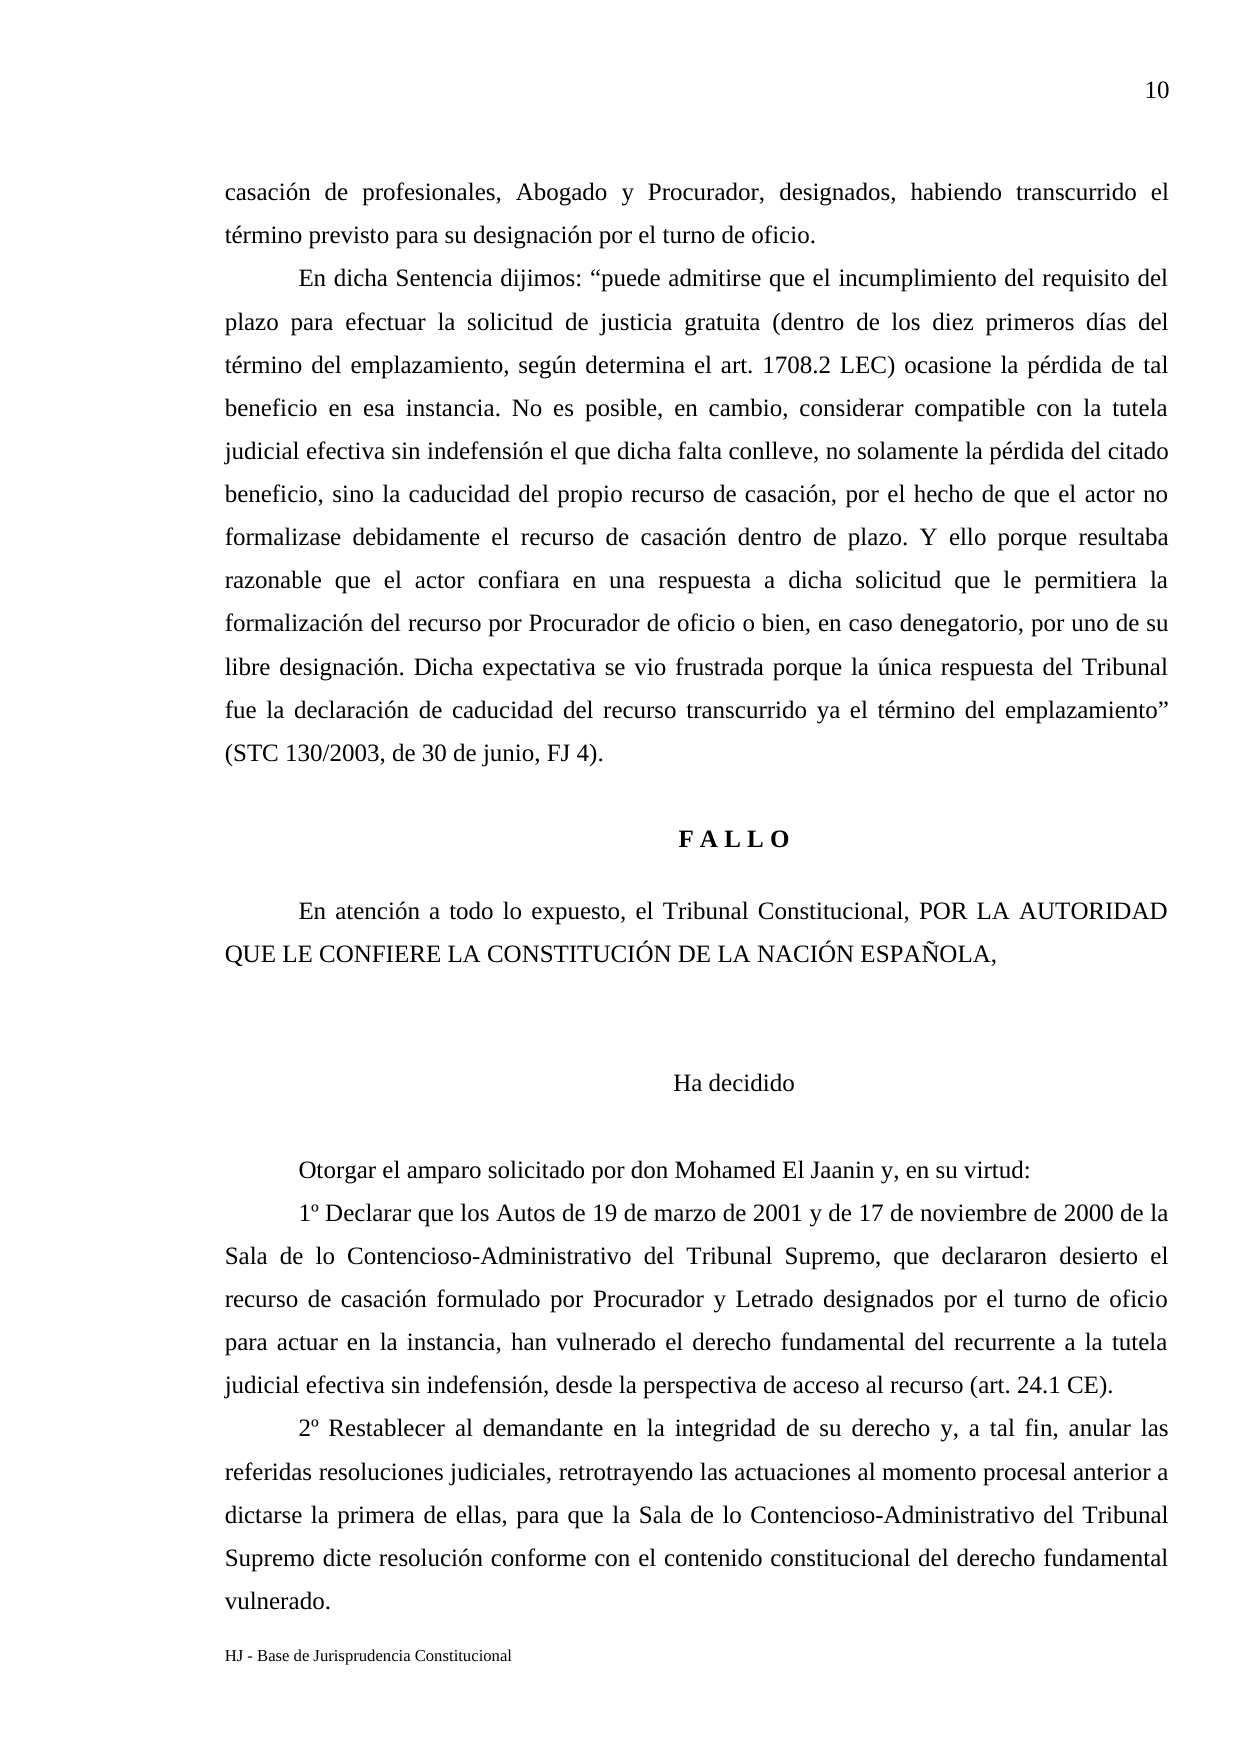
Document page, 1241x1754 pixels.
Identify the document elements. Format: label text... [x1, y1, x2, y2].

text En atención a todo lo expuesto, el Tribunal Constitucional, POR LA AUTORIDAD QUE LE CONFIERE LA CONSTITUCIÓN DE LA NACIÓN ESPAÑOLA, [224, 896, 1169, 968]
text En dicha Sentencia dijimos: “puede admitirse que el incumplimiento del requisito del plazo para efectuar la solicitud de justicia gratuita (dentro de los diez primeros días del término del emplazamiento, según determina el art. 1708.2 LEC) ocasione la pérdida de tal beneficio en esa instancia. No es posible, en cambio, considerar compatible con la tutela judicial efectiva sin indefensión el que dicha falta conlleve, no solamente la pérdida del citado beneficio, sino la caducidad del propio recurso de casación, por el hecho de que el actor no formalizase debidamente el recurso de casación dentro de plazo. Y ello porque resultaba razonable que el actor confiara en una respuesta a dicha solicitud que le permitiera la formalización del recurso por Procurador de oficio o bien, en caso denegatorio, por uno de su libre designación. Dicha expectativa se vio frustrada porque la única respuesta del Tribunal fue la declaración de caducidad del recurso transcurrido ya el término del emplazamiento” (STC 130/2003, de 30 de junio, FJ 4). [224, 263, 1169, 767]
text 2º Restablecer al demandante en la integridad de su derecho y, a tal fin, anular las referidas resoluciones judiciales, retrotrayendo las actuaciones al momento procesal anterior a dictarse la primera de ellas, para que la Sala de lo Contencioso-Administrativo del Tribunal Supremo dicte resolución conforme con el contenido constitucional del derecho fundamental vulnerado. [224, 1413, 1169, 1615]
text Ha decidido [224, 1068, 1169, 1097]
subtitle F A L L O [224, 824, 1169, 853]
text Otorgar el amparo solicitado por don Mohamed El Jaanin y, en su virtud: [224, 1155, 1169, 1183]
text 1º Declarar que los Autos de 19 de marzo de 2001 y de 17 de noviembre de 2000 de la Sala de lo Contencioso-Administrativo del Tribunal Supremo, que declararon desierto el recurso de casación formulado por Procurador y Letrado designados por el turno de oficio para actuar en la instancia, han vulnerado el derecho fundamental del recurrente a la tutela judicial efectiva sin indefensión, desde la perspectiva de acceso al recurso (art. 24.1 CE). [224, 1198, 1169, 1399]
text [224, 177, 1169, 249]
